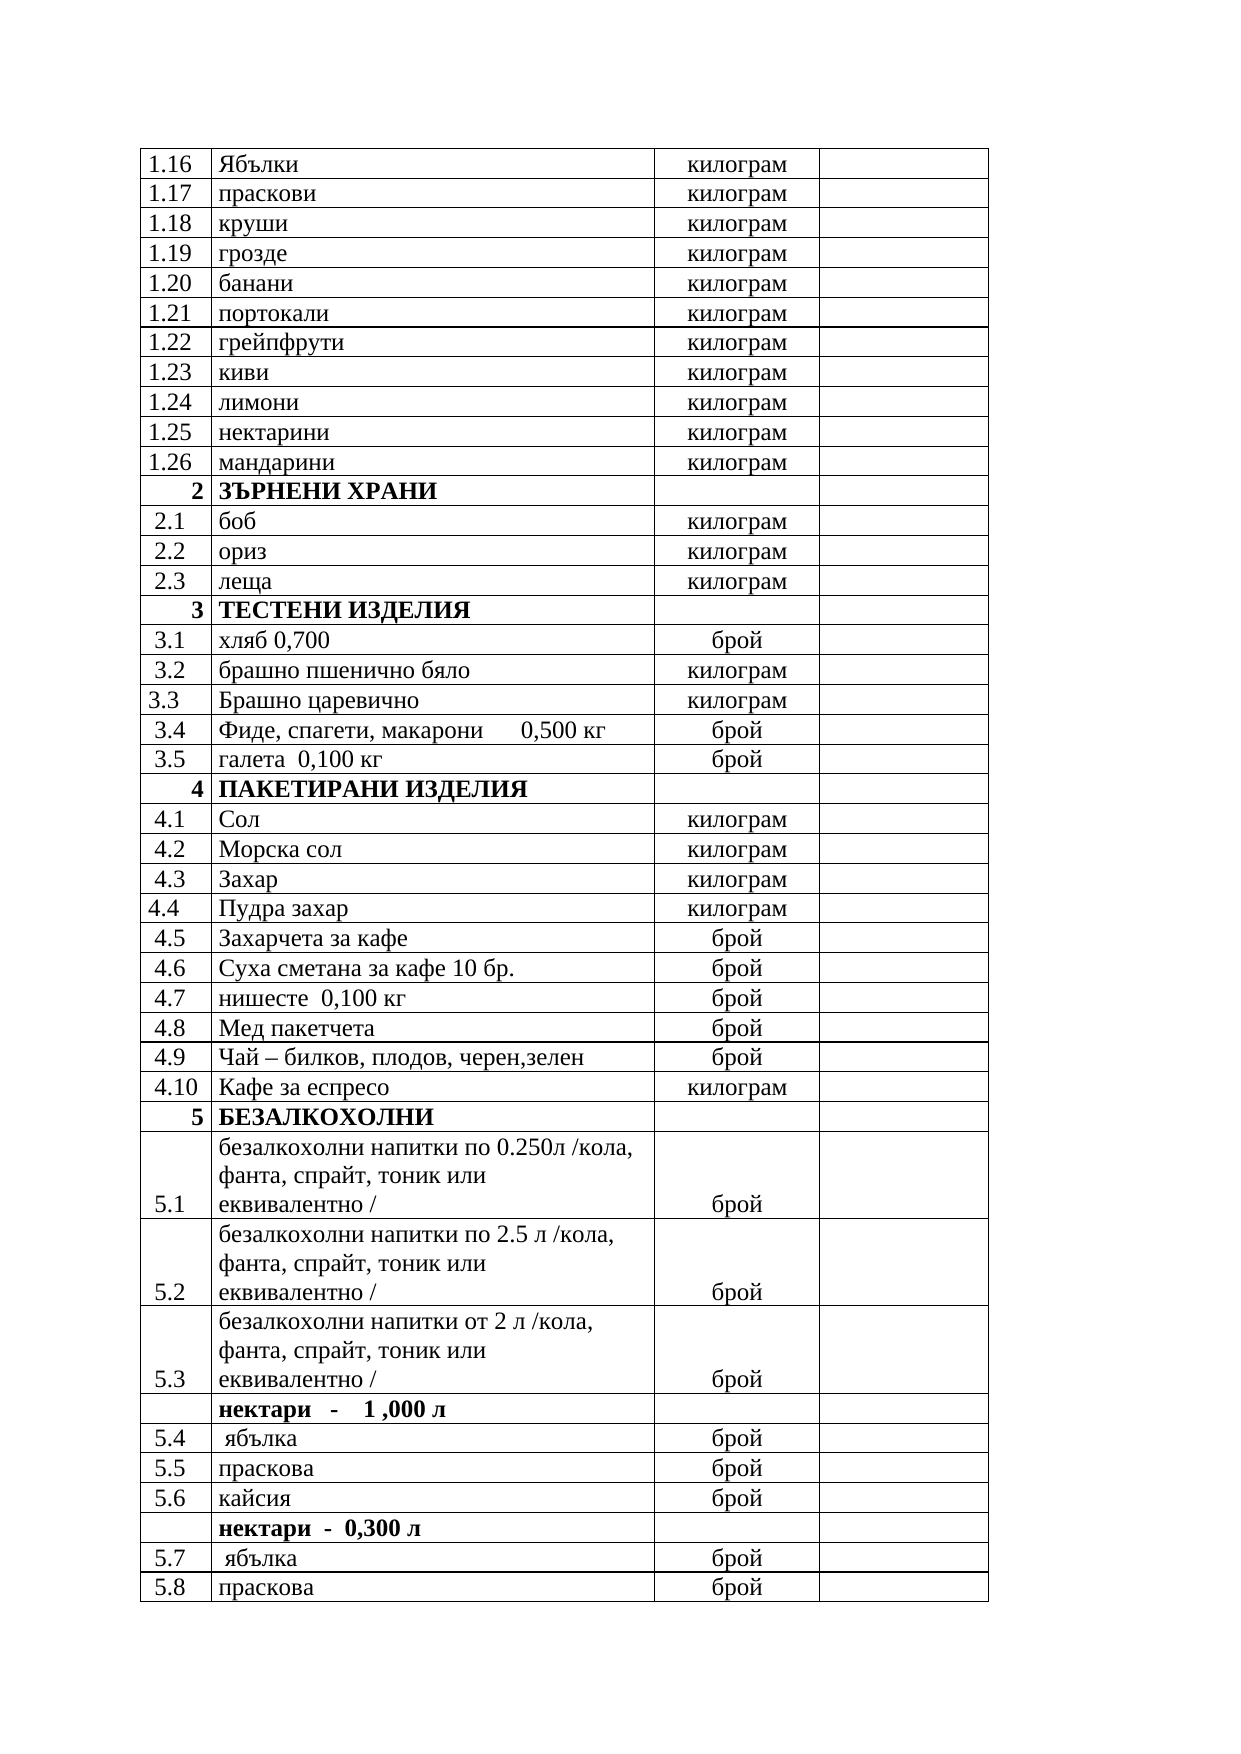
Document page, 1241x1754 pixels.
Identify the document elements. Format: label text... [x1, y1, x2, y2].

table_cell [820, 1483, 988, 1512]
table_cell брой [655, 923, 819, 952]
table_cell банани [212, 268, 654, 297]
table_cell [820, 179, 988, 207]
table_cell 2.3 [141, 566, 211, 594]
table_cell [820, 1219, 988, 1305]
table_cell праскова [212, 1573, 654, 1601]
table_cell нишесте 0,100 кг [212, 983, 654, 1012]
table_cell брой [655, 1483, 819, 1512]
table_cell 3.4 [141, 715, 211, 743]
table_cell Фиде, спагети, макарони 0,500 кг [212, 715, 654, 743]
table_cell [820, 1132, 988, 1218]
table_cell 5.2 [141, 1219, 211, 1305]
table_cell [820, 1573, 988, 1601]
table_cell нектарини [212, 417, 654, 446]
table_cell круши [212, 208, 654, 237]
table_cell [820, 745, 988, 773]
table_cell [820, 685, 988, 714]
table_cell [820, 1102, 988, 1131]
table_cell [820, 1394, 988, 1422]
table_cell 3.3 [141, 685, 211, 714]
table_cell килограм [655, 685, 819, 714]
table_cell 4.5 [141, 923, 211, 952]
table_cell [820, 834, 988, 863]
table_cell Сол [212, 804, 654, 833]
table_cell килограм [655, 566, 819, 594]
table_cell [820, 208, 988, 237]
table_cell килограм [655, 179, 819, 207]
table_cell 2 [141, 476, 211, 505]
table_cell [820, 1543, 988, 1571]
table_cell [820, 1013, 988, 1041]
table_cell [820, 864, 988, 892]
table_cell 5 [141, 1102, 211, 1131]
table_cell 1.26 [141, 447, 211, 475]
table_cell [820, 804, 988, 833]
table_cell ориз [212, 536, 654, 565]
table_cell килограм [655, 268, 819, 297]
table_cell безалкохолни напитки по 2.5 л /кола, фанта, спрайт, тоник или еквивалентно / [212, 1219, 654, 1305]
table_cell 4.1 [141, 804, 211, 833]
table_cell [820, 894, 988, 922]
table_cell брой [655, 1013, 819, 1041]
table_cell [820, 357, 988, 386]
table_cell 2.2 [141, 536, 211, 565]
table_cell Мед пакетчета [212, 1013, 654, 1041]
table_cell [820, 1513, 988, 1542]
table_cell Кафе за еспресо [212, 1072, 654, 1101]
table_cell килограм [655, 655, 819, 684]
table_cell 4 [141, 774, 211, 803]
table_cell 2.1 [141, 506, 211, 535]
table_cell килограм [655, 864, 819, 892]
table_cell брой [655, 1543, 819, 1571]
table_cell 1.17 [141, 179, 211, 207]
table_cell [820, 923, 988, 952]
table_cell безалкохолни напитки по 0.250л /кола, фанта, спрайт, тоник или еквивалентно / [212, 1132, 654, 1218]
table_cell 4.9 [141, 1043, 211, 1071]
table_cell килограм [655, 417, 819, 446]
table_cell [141, 1394, 211, 1422]
table_cell [820, 417, 988, 446]
table_cell 5.3 [141, 1306, 211, 1393]
table_cell 5.5 [141, 1453, 211, 1482]
table_cell брой [655, 745, 819, 773]
table_cell 1.25 [141, 417, 211, 446]
table_cell 3.2 [141, 655, 211, 684]
table_cell киви [212, 357, 654, 386]
table_cell БЕЗАЛКОХОЛНИ [212, 1102, 654, 1131]
table_cell Брашно царевично [212, 685, 654, 714]
table_cell брой [655, 1453, 819, 1482]
table_cell килограм [655, 298, 819, 326]
table_cell килограм [655, 447, 819, 475]
table_cell килограм [655, 894, 819, 922]
table_cell брой [655, 953, 819, 982]
table_cell килограм [655, 387, 819, 416]
table_cell килограм [655, 834, 819, 863]
table_cell [655, 1394, 819, 1422]
table_cell [820, 655, 988, 684]
table_cell Суха сметана за кафе 10 бр. [212, 953, 654, 982]
table_cell кайсия [212, 1483, 654, 1512]
table_cell 1.23 [141, 357, 211, 386]
table_cell брой [655, 1573, 819, 1601]
table_cell лимони [212, 387, 654, 416]
table_cell 3.1 [141, 625, 211, 654]
table_cell безалкохолни напитки от 2 л /кола, фанта, спрайт, тоник или еквивалентно / [212, 1306, 654, 1393]
table_cell [820, 328, 988, 356]
table_cell Захарчета за кафе [212, 923, 654, 952]
table_cell [820, 268, 988, 297]
table_cell брой [655, 1043, 819, 1071]
table_cell килограм [655, 1072, 819, 1101]
table_cell ПАКЕТИРАНИ ИЗДЕЛИЯ [212, 774, 654, 803]
table_cell [820, 298, 988, 326]
table_cell [655, 1102, 819, 1131]
table_cell Морска сол [212, 834, 654, 863]
table_cell 1.21 [141, 298, 211, 326]
table_cell килограм [655, 238, 819, 267]
table_cell ябълка [212, 1424, 654, 1452]
table_cell брой [655, 1424, 819, 1452]
table_cell [820, 625, 988, 654]
table_cell килограм [655, 804, 819, 833]
table_cell [820, 1453, 988, 1482]
table_cell брой [655, 625, 819, 654]
table_cell килограм [655, 149, 819, 177]
table_cell праскови [212, 179, 654, 207]
table_cell 5.4 [141, 1424, 211, 1452]
table_cell хляб 0,700 [212, 625, 654, 654]
table_cell нектари - 1 ,000 л [212, 1394, 654, 1422]
table_cell [820, 1043, 988, 1071]
table_cell грозде [212, 238, 654, 267]
table_cell Чай – билков, плодов, черен,зелен [212, 1043, 654, 1071]
table_cell [655, 774, 819, 803]
table_cell [655, 1513, 819, 1542]
table_cell брашно пшенично бяло [212, 655, 654, 684]
table_cell 5.7 [141, 1543, 211, 1571]
table_cell [820, 149, 988, 177]
table_cell грейпфрути [212, 328, 654, 356]
table_cell [820, 387, 988, 416]
table_cell [820, 983, 988, 1012]
table_cell нектари - 0,300 л [212, 1513, 654, 1542]
table_cell [820, 1072, 988, 1101]
table_cell 4.4 [141, 894, 211, 922]
table_cell праскова [212, 1453, 654, 1482]
table_cell [820, 476, 988, 505]
table_cell [820, 238, 988, 267]
table_cell 4.3 [141, 864, 211, 892]
table_cell [655, 596, 819, 624]
table_cell [141, 1513, 211, 1542]
table_cell 3.5 [141, 745, 211, 773]
table_cell 3 [141, 596, 211, 624]
table_cell брой [655, 715, 819, 743]
table_cell 1.19 [141, 238, 211, 267]
table_cell Захар [212, 864, 654, 892]
table_cell 5.8 [141, 1573, 211, 1601]
table_cell килограм [655, 506, 819, 535]
table_cell [820, 774, 988, 803]
table_cell Пудра захар [212, 894, 654, 922]
table_cell 4.7 [141, 983, 211, 1012]
table_cell килограм [655, 536, 819, 565]
table_cell 4.10 [141, 1072, 211, 1101]
table_cell леща [212, 566, 654, 594]
table_cell брой [655, 1132, 819, 1218]
table_cell портокали [212, 298, 654, 326]
table_cell 1.20 [141, 268, 211, 297]
table_cell 4.2 [141, 834, 211, 863]
table_cell 1.16 [141, 149, 211, 177]
table_cell килограм [655, 208, 819, 237]
table_cell [820, 953, 988, 982]
table_cell [820, 536, 988, 565]
table_cell брой [655, 1306, 819, 1393]
table_cell брой [655, 1219, 819, 1305]
table_cell Ябълки [212, 149, 654, 177]
table_cell ТЕСТЕНИ ИЗДЕЛИЯ [212, 596, 654, 624]
table_cell 1.18 [141, 208, 211, 237]
table_cell [655, 476, 819, 505]
table_cell 4.8 [141, 1013, 211, 1041]
table_cell [820, 566, 988, 594]
table_cell [820, 1424, 988, 1452]
table_cell боб [212, 506, 654, 535]
table_cell килограм [655, 357, 819, 386]
table_cell [820, 596, 988, 624]
table_cell мандарини [212, 447, 654, 475]
table_cell [820, 447, 988, 475]
table_cell 5.1 [141, 1132, 211, 1218]
table_cell 1.22 [141, 328, 211, 356]
table_cell 4.6 [141, 953, 211, 982]
table_cell килограм [655, 328, 819, 356]
table_cell 5.6 [141, 1483, 211, 1512]
table_cell [820, 715, 988, 743]
table_cell ЗЪРНЕНИ ХРАНИ [212, 476, 654, 505]
table_cell 1.24 [141, 387, 211, 416]
table_cell [820, 1306, 988, 1393]
table_cell галета 0,100 кг [212, 745, 654, 773]
table_cell [820, 506, 988, 535]
table_cell брой [655, 983, 819, 1012]
table_cell ябълка [212, 1543, 654, 1571]
